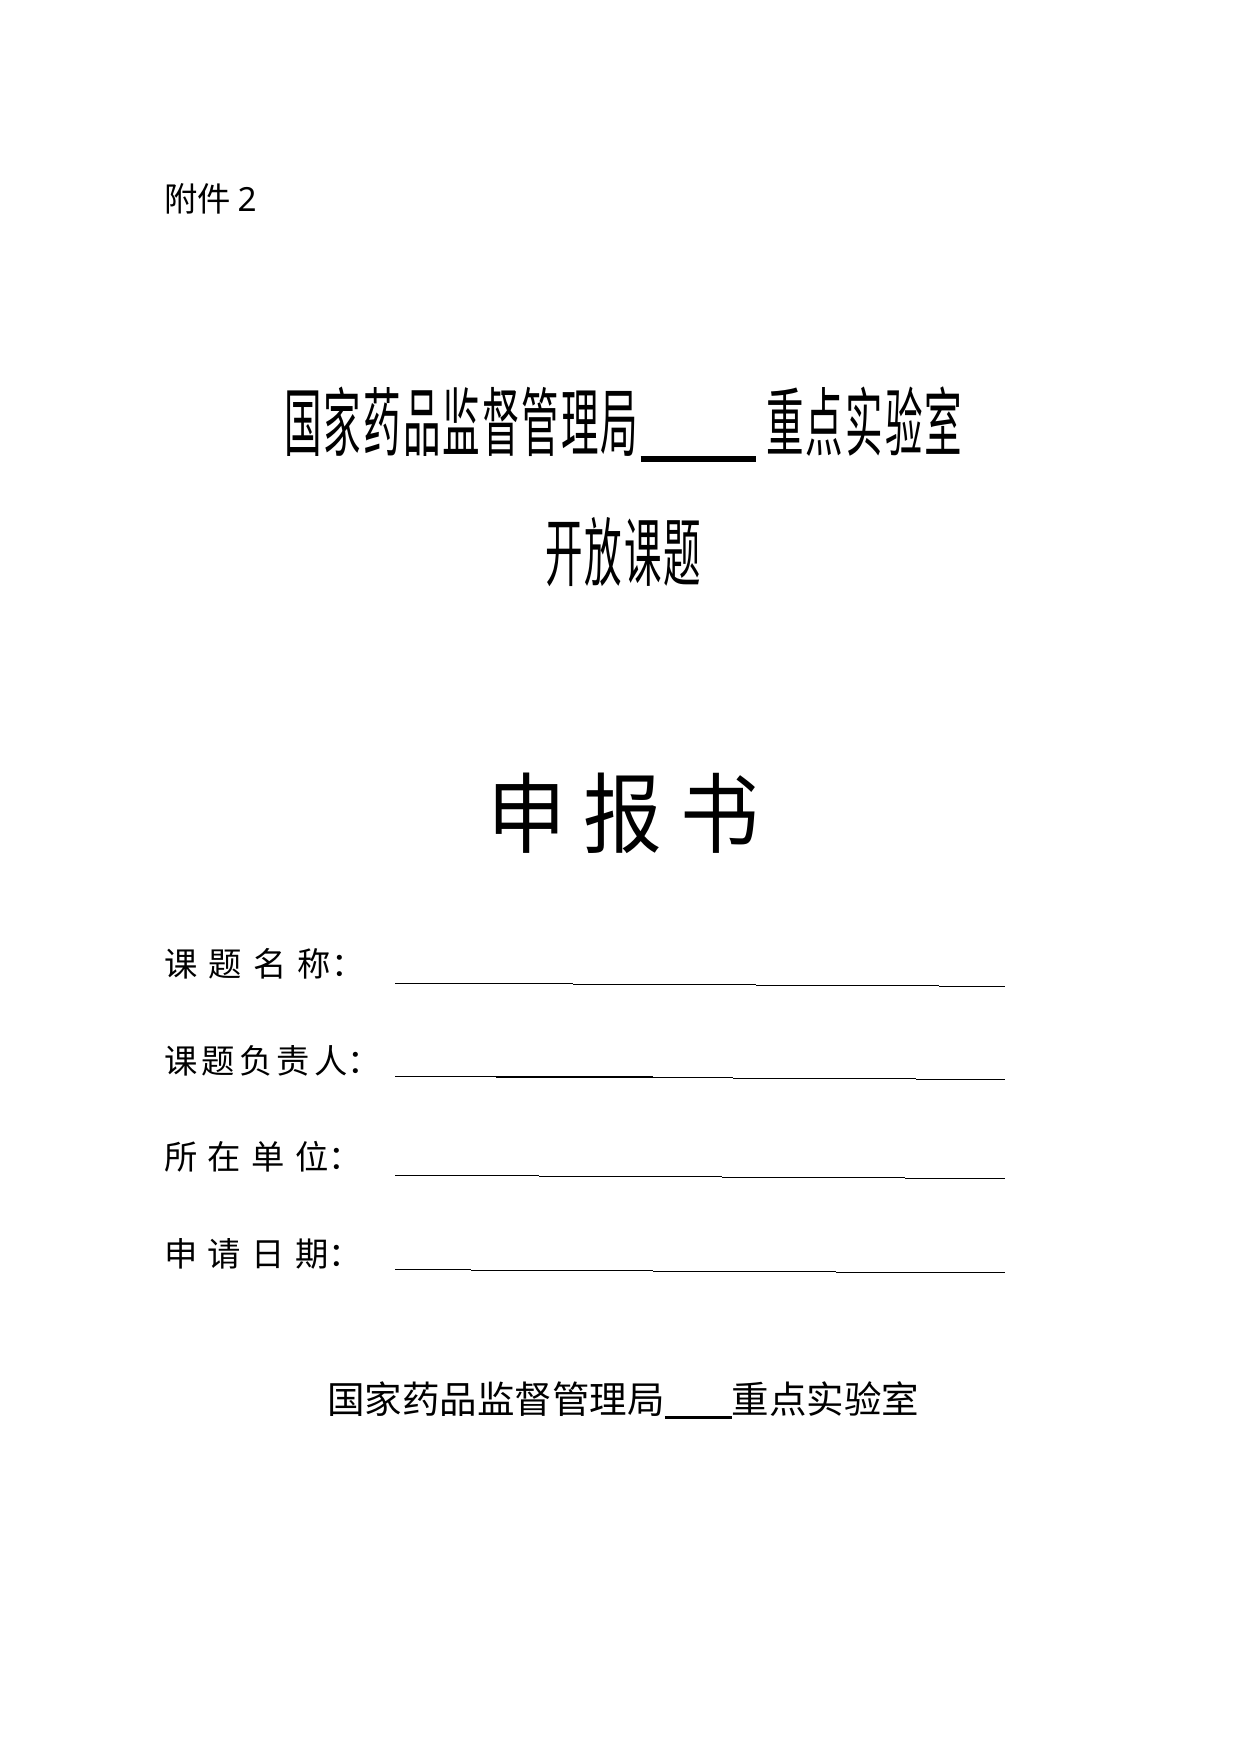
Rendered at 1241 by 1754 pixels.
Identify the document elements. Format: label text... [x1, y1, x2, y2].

text 开放课题 [164, 483, 1082, 613]
text 申 请 日 期： [164, 1228, 1082, 1276]
text 附件2 [164, 162, 1082, 223]
text 课题负责人： [164, 1035, 1082, 1083]
text 申 报 书 [164, 743, 1082, 873]
text 所 在 单 位： [164, 1131, 1082, 1179]
text 课题名称： [164, 938, 1082, 986]
text 国家药品监督管理局 重点实验室 [164, 1369, 1082, 1424]
text 国家药品监督管理局 重点实验室 [164, 353, 1082, 483]
